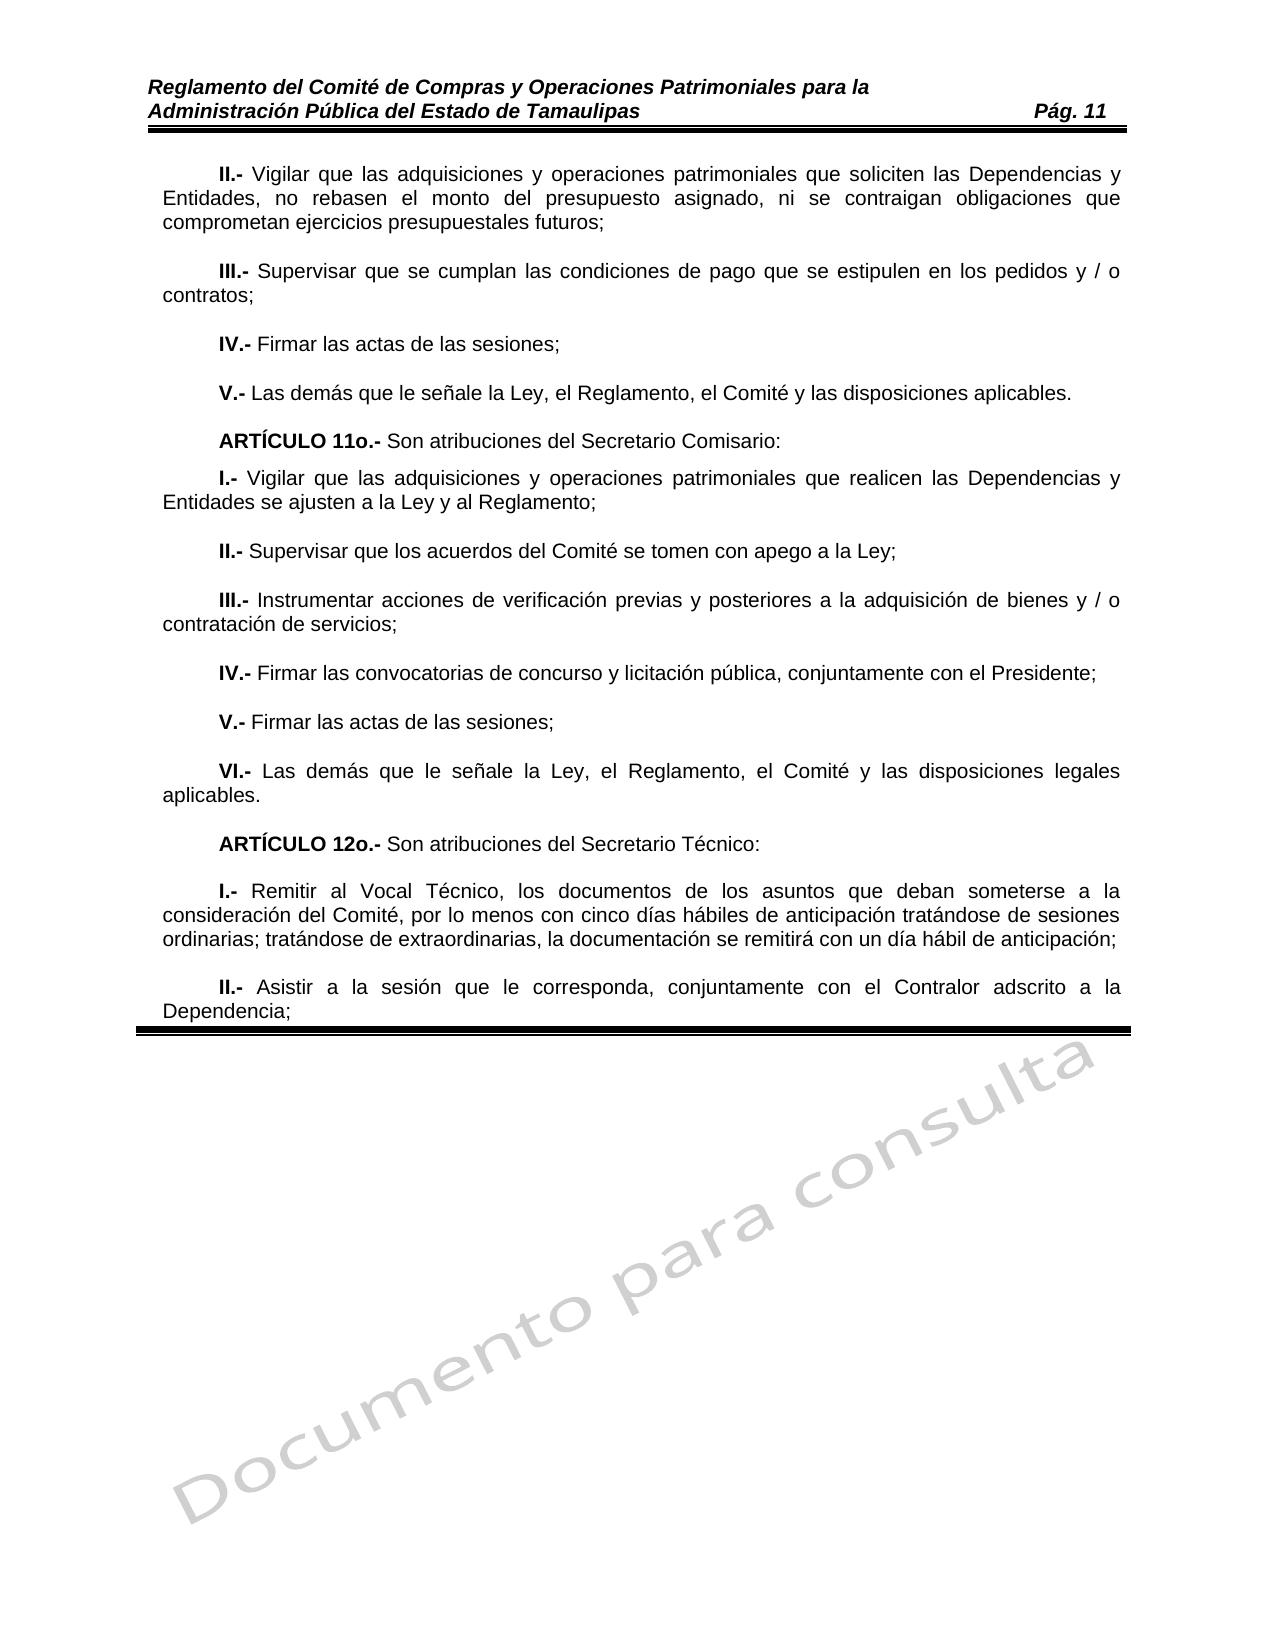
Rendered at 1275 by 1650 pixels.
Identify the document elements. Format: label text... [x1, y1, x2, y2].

text ARTÍCULO 12o.- Son atribuciones del Secretario Técnico: [162, 831, 1122, 855]
text ARTÍCULO 11o.- Son atribuciones del Secretario Comisario: [162, 429, 1122, 453]
text II.- Asistir a la sesión que le corresponda, conjuntamente con el Contralor adscrito a la Dependencia; [162, 975, 1122, 1023]
text II.- Supervisar que los acuerdos del Comité se tomen con apego a la Ley; [162, 539, 1122, 563]
text I.- Vigilar que las adquisiciones y operaciones patrimoniales que realicen las Dependencias y Entidades se ajusten a la Ley y al Reglamento; [162, 466, 1122, 514]
text V.- Firmar las actas de las sesiones; [162, 709, 1122, 733]
text IV.- Firmar las actas de las sesiones; [162, 331, 1122, 355]
text I.- Remitir al Vocal Técnico, los documentos de los asuntos que deban someterse a la consideración del Comité, por lo menos con cinco días hábiles de anticipación tratándose de sesiones ordinarias; tratándose de extraordinarias, la documentación se remitirá con un día hábil de anticipación; [162, 879, 1122, 951]
text II.- Vigilar que las adquisiciones y operaciones patrimoniales que soliciten las Dependencias y Entidades, no rebasen el monto del presupuesto asignado, ni se contraigan obligaciones que comprometan ejercicios presupuestales futuros; [162, 162, 1122, 233]
text V.- Las demás que le señale la Ley, el Reglamento, el Comité y las disposiciones aplicables. [162, 380, 1122, 404]
text III.- Instrumentar acciones de verificación previas y posteriores a la adquisición de bienes y / o contratación de servicios; [162, 588, 1122, 636]
text IV.- Firmar las convocatorias de concurso y licitación pública, conjuntamente con el Presidente; [162, 661, 1122, 684]
text VI.- Las demás que le señale la Ley, el Reglamento, el Comité y las disposiciones legales aplicables. [162, 758, 1122, 806]
text III.- Supervisar que se cumplan las condiciones de pago que se estipulen en los pedidos y / o contratos; [162, 258, 1122, 306]
